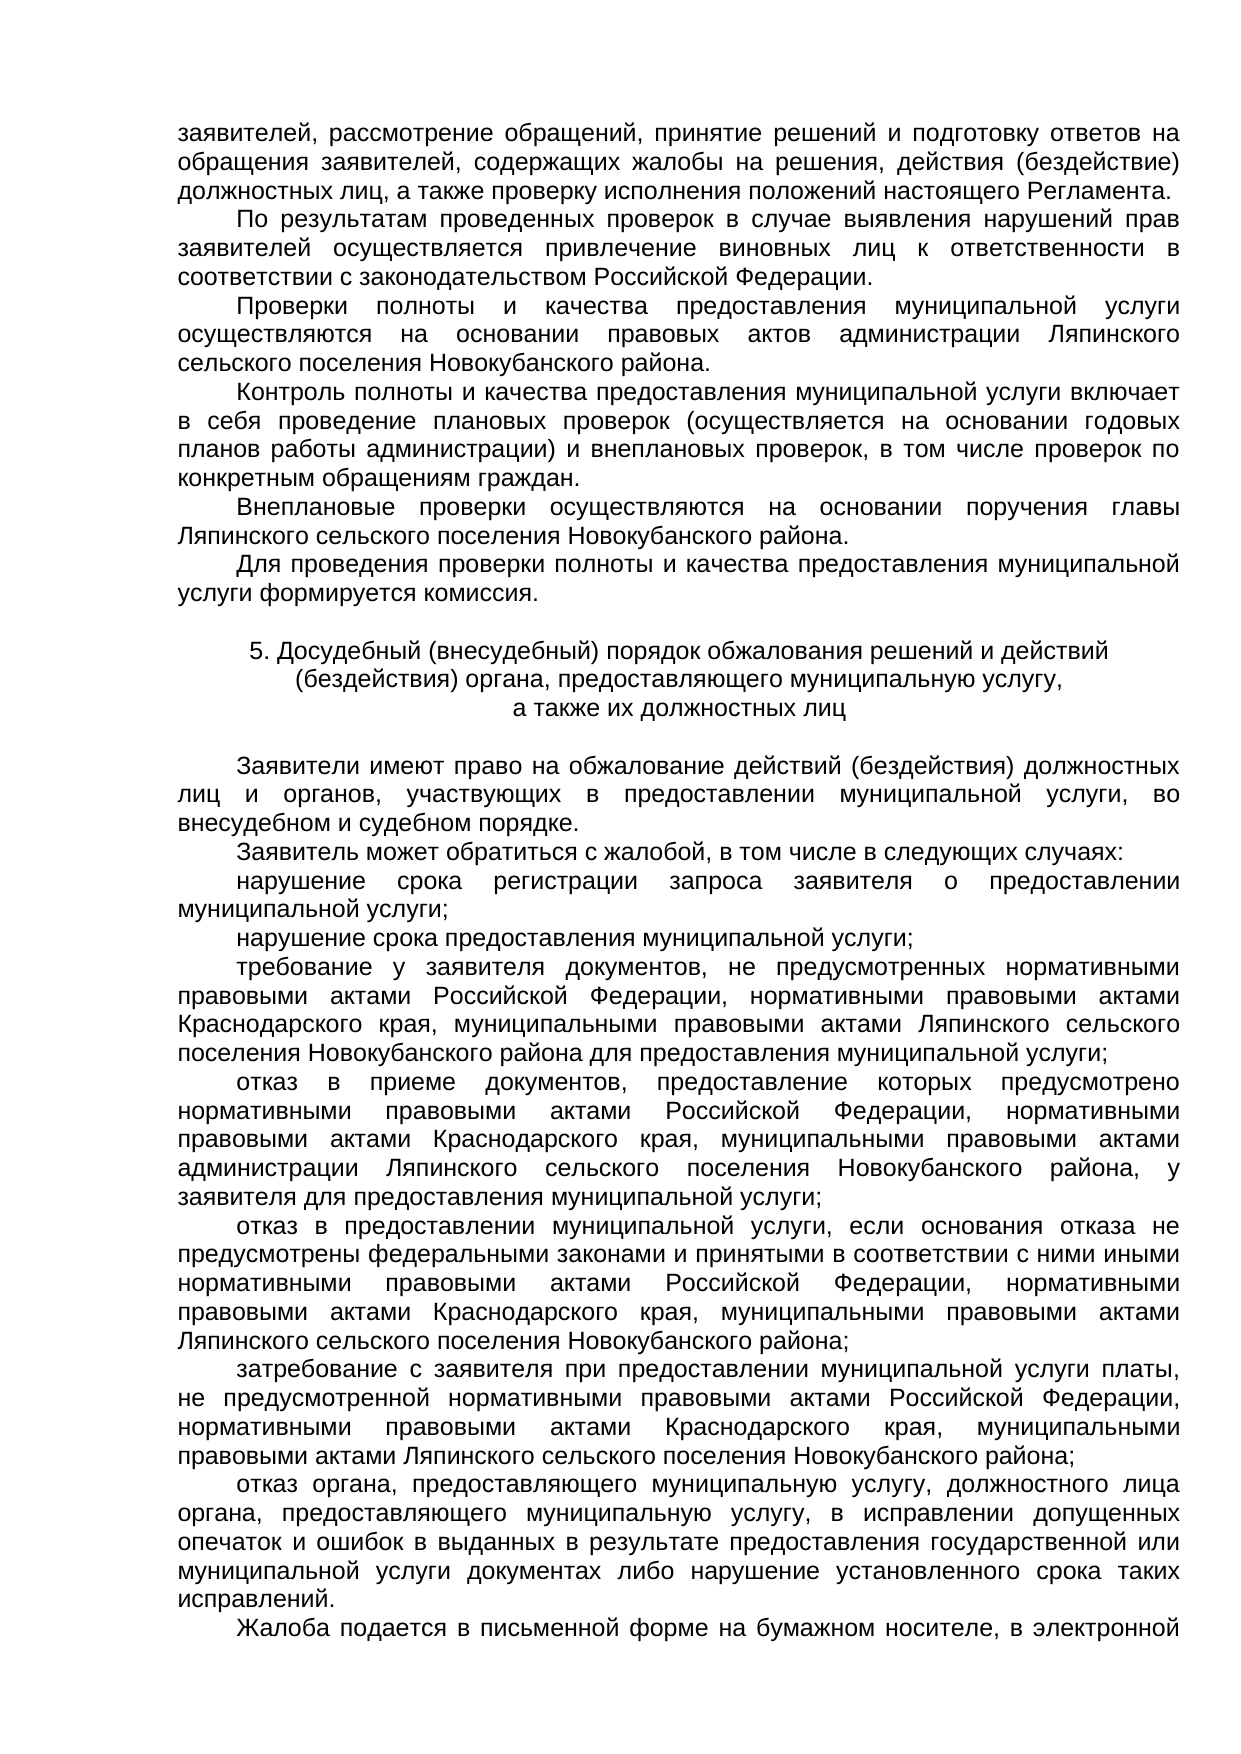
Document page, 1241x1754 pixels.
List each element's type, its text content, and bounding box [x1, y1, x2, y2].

subtitle а также их должностных лиц [177, 693, 1181, 722]
text затребование с заявителя при предоставлении муниципальной услуги платы, не предусмотренной нормативными правовыми актами Российской Федерации, нормативными правовыми актами Краснодарского края, муниципальными правовыми актами Ляпинского сельского поселения Новокубанского района; [177, 1354, 1181, 1469]
text Проверки полноты и качества предоставления муниципальной услуги осуществляются на основании правовых актов администрации Ляпинского сельского поселения Новокубанского района. [177, 291, 1181, 377]
text нарушение срока регистрации запроса заявителя о предоставлении муниципальной услуги; [177, 866, 1181, 923]
text отказ органа, предоставляющего муниципальную услугу, должностного лица органа, предоставляющего муниципальную услугу, в исправлении допущенных опечаток и ошибок в выданных в результате предоставления государственной или муниципальной услуги документах либо нарушение установленного срока таких исправлений. [177, 1469, 1181, 1613]
text Заявители имеют право на обжалование действий (бездействия) должностных лиц и органов, участвующих в предоставлении муниципальной услуги, во внесудебном и судебном порядке. [177, 751, 1181, 837]
text Заявитель может обратиться с жалобой, в том числе в следующих случаях: [177, 837, 1181, 866]
text Для проведения проверки полноты и качества предоставления муниципальной услуги формируется комиссия. [177, 549, 1181, 607]
text нарушение срока предоставления муниципальной услуги; [177, 923, 1181, 952]
text требование у заявителя документов, не предусмотренных нормативными правовыми актами Российской Федерации, нормативными правовыми актами Краснодарского края, муниципальными правовыми актами Ляпинского сельского поселения Новокубанского района для предоставления муниципальной услуги; [177, 952, 1181, 1067]
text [177, 118, 1181, 204]
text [177, 1613, 1181, 1642]
text Контроль полноты и качества предоставления муниципальной услуги включает в себя проведение плановых проверок (осуществляется на основании годовых планов работы администрации) и внеплановых проверок, в том числе проверок по конкретным обращениям граждан. [177, 377, 1181, 492]
text Внеплановые проверки осуществляются на основании поручения главы Ляпинского сельского поселения Новокубанского района. [177, 492, 1181, 549]
text отказ в предоставлении муниципальной услуги, если основания отказа не предусмотрены федеральными законами и принятыми в соответствии с ними иными нормативными правовыми актами Российской Федерации, нормативными правовыми актами Краснодарского края, муниципальными правовыми актами Ляпинского сельского поселения Новокубанского района; [177, 1211, 1181, 1354]
subtitle 5. Досудебный (внесудебный) порядок обжалования решений и действий (бездействия) органа, предоставляющего муниципальную услугу, [177, 636, 1181, 693]
text отказ в приеме документов, предоставление которых предусмотрено нормативными правовыми актами Российской Федерации, нормативными правовыми актами Краснодарского края, муниципальными правовыми актами администрации Ляпинского сельского поселения Новокубанского района, у заявителя для предоставления муниципальной услуги; [177, 1067, 1181, 1211]
text По результатам проведенных проверок в случае выявления нарушений прав заявителей осуществляется привлечение виновных лиц к ответственности в соответствии с законодательством Российской Федерации. [177, 204, 1181, 291]
